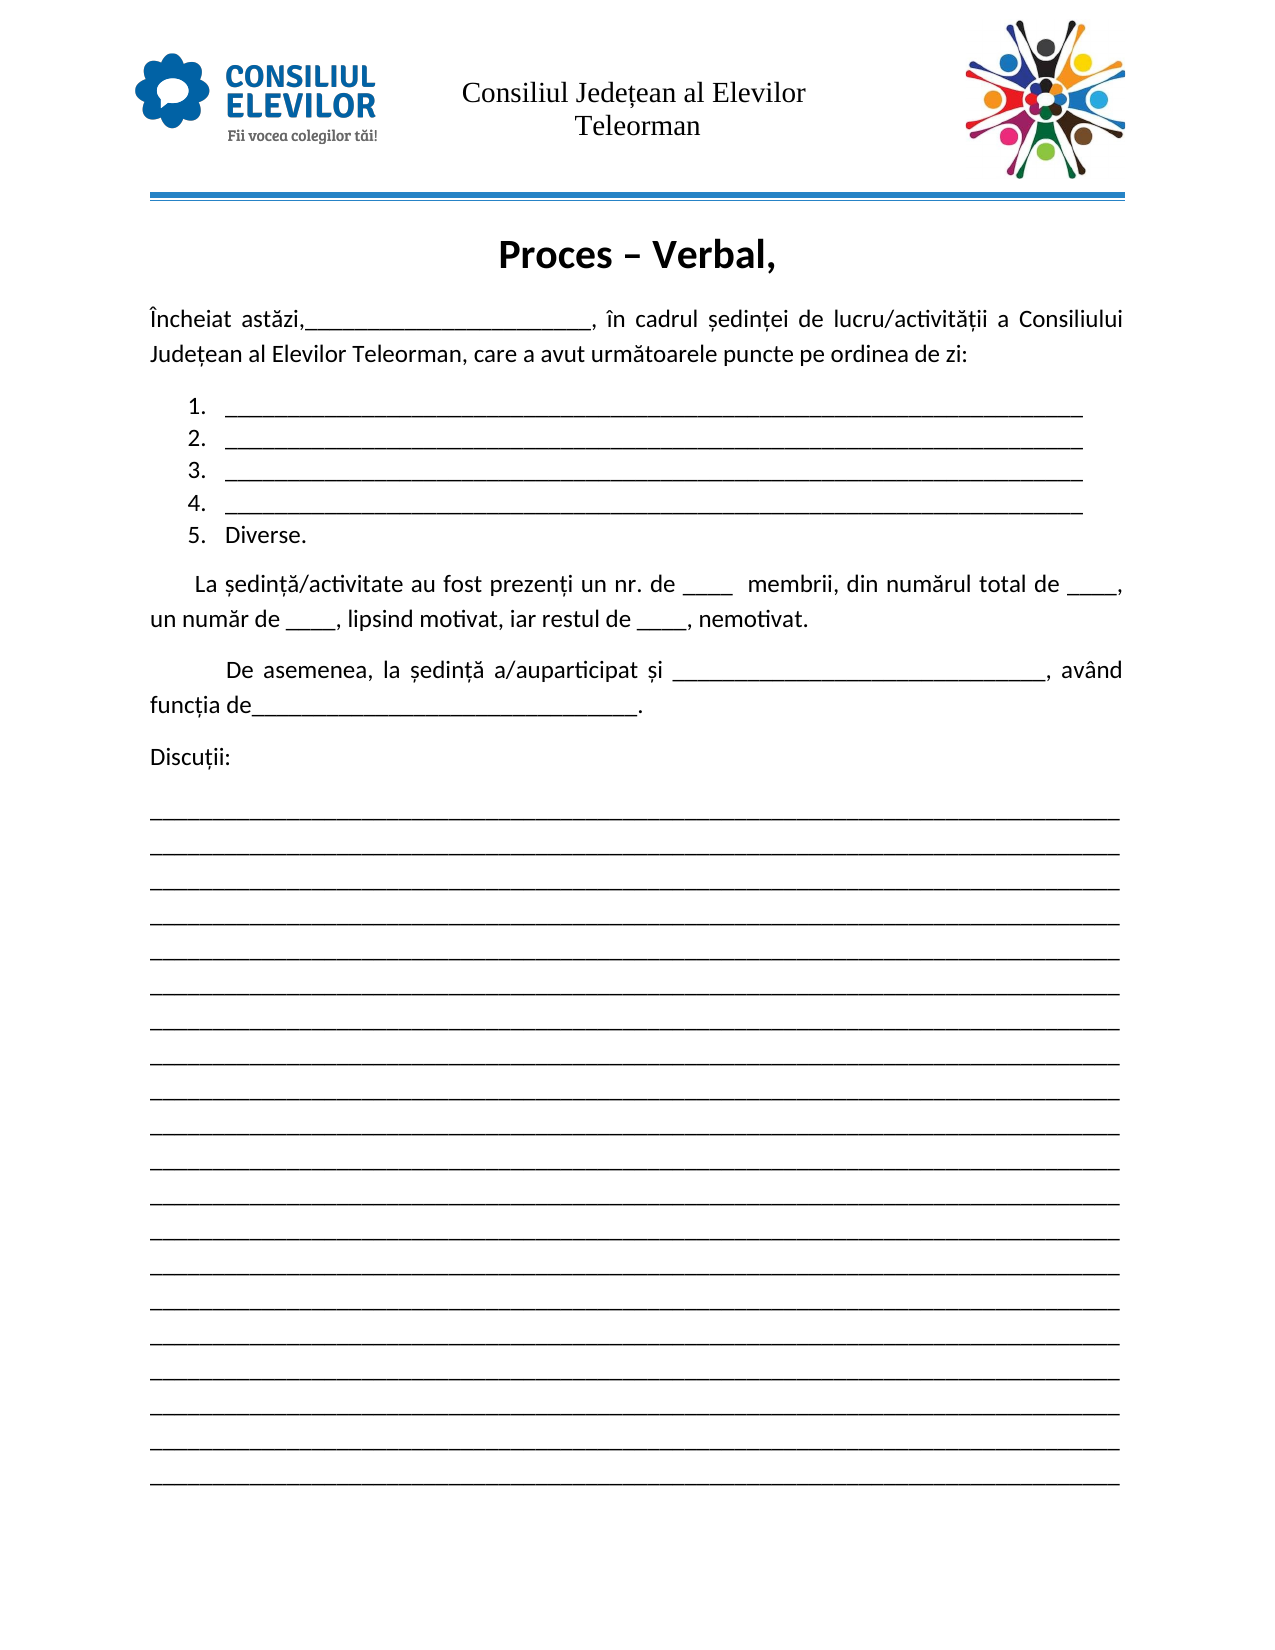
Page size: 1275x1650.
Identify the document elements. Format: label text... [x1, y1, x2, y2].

text Proces – Verbal, [150, 228, 1125, 279]
list _____________________________________________________________________ [187, 422, 1125, 453]
list _____________________________________________________________________ [187, 487, 1125, 517]
list _____________________________________________________________________ [187, 454, 1125, 485]
picture [965, 19, 1125, 179]
picture [133, 32, 381, 173]
text Încheiat astăzi,_______________________, în cadrul ședinței de lucru/activității a Consiliului Județean al Elevilor Teleorman, care a avut următoarele puncte pe ordinea de zi: [150, 303, 1125, 369]
list _____________________________________________________________________ [187, 390, 1125, 420]
text Discuții: [150, 741, 1125, 772]
list Diverse. [187, 519, 1125, 549]
text De asemenea, la ședință a/auparticipat și ______________________________, având funcția de_______________________________. [150, 655, 1125, 720]
text La ședință/activitate au fost prezenți un nr. de ____ membrii, din numărul total de ____, un număr de ____, lipsind motivat, iar restul de ____, nemotivat. [150, 568, 1125, 633]
